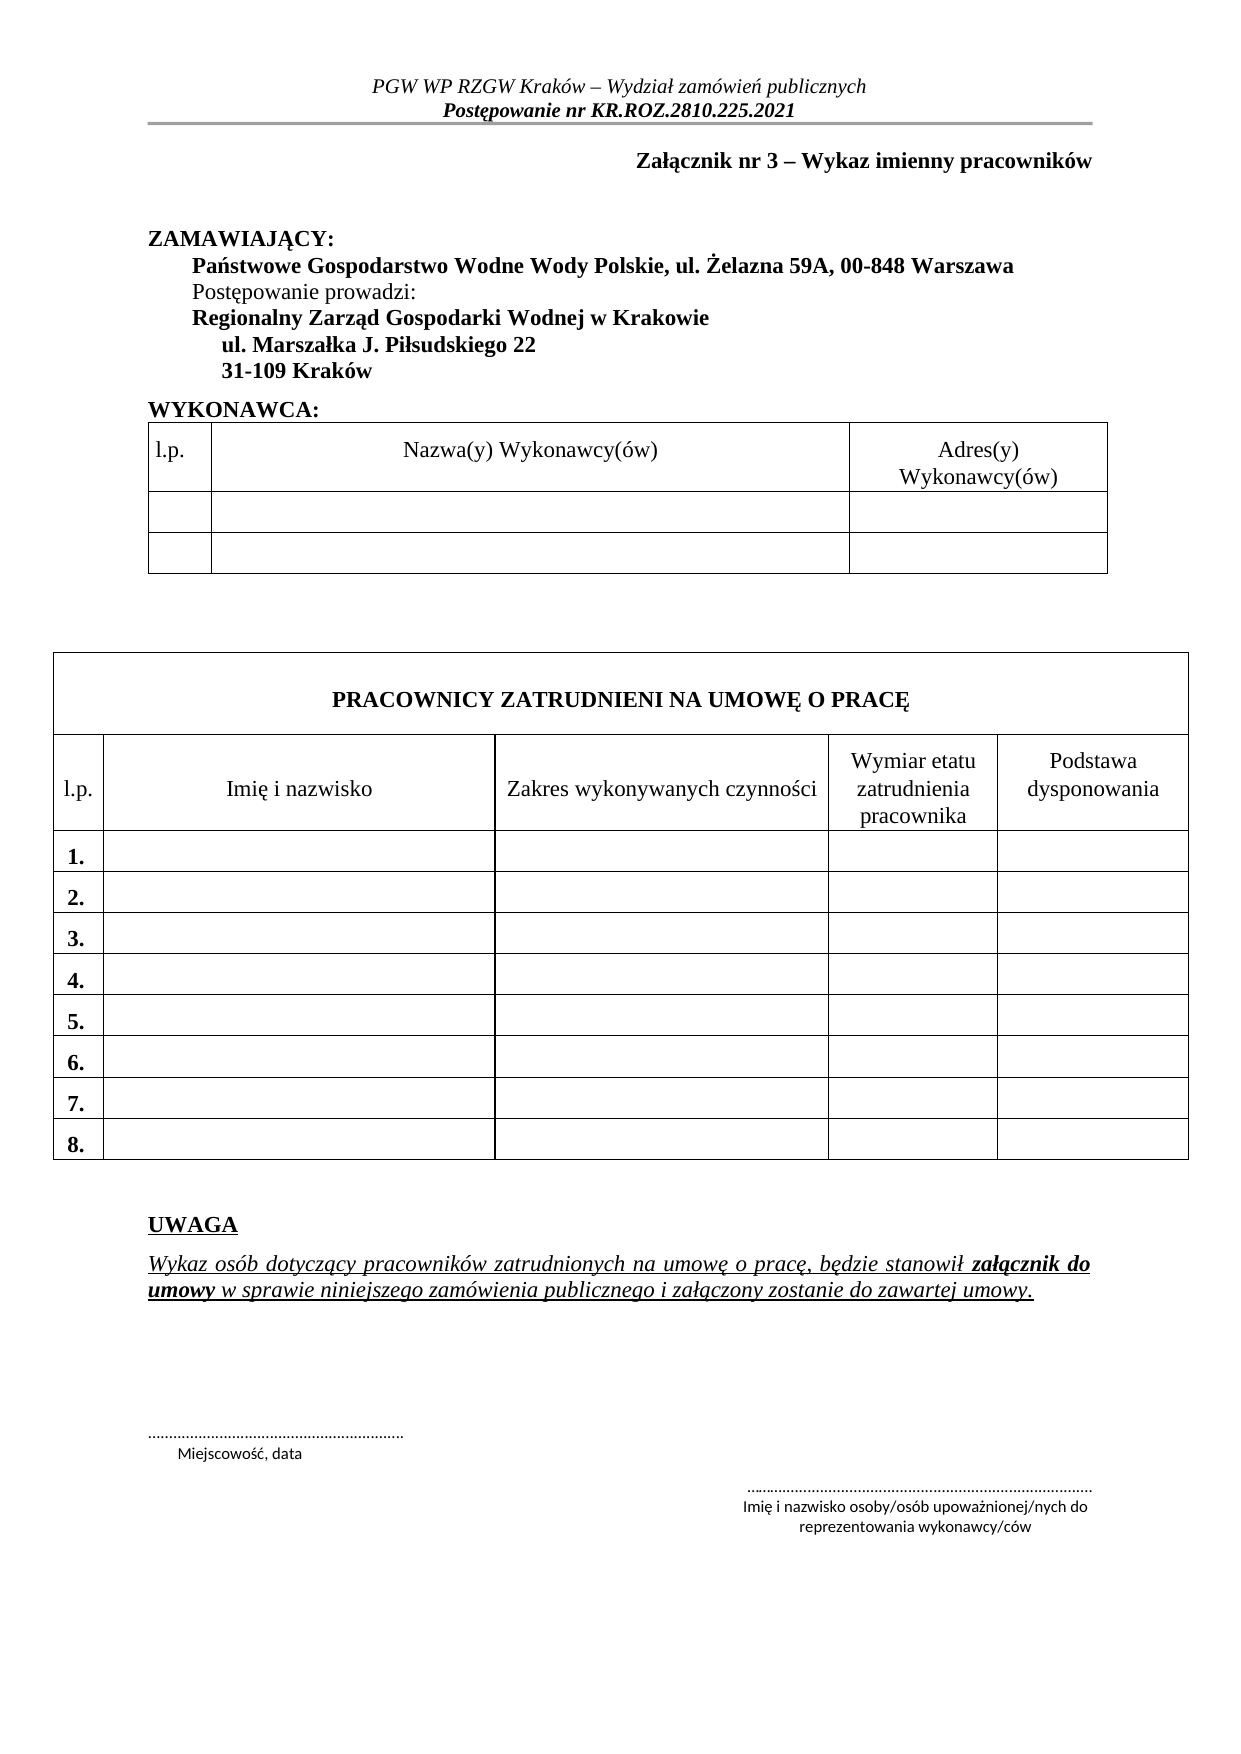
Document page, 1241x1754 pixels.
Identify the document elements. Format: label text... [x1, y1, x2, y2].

table_cell 6. [54, 1036, 103, 1077]
table_cell [104, 872, 494, 912]
table_cell 7. [54, 1078, 103, 1118]
table_cell [104, 1078, 494, 1118]
table_cell Imię i nazwisko [104, 735, 494, 830]
table_cell [496, 872, 828, 912]
list ul. Marszałka J. Piłsudskiego 22 [148, 331, 1093, 357]
table_cell 4. [54, 954, 103, 994]
table_cell [104, 1119, 494, 1159]
text Załącznik nr 3 – Wykaz imienny pracowników [148, 148, 1093, 174]
text Państwowe Gospodarstwo Wodne Wody Polskie, ul. Żelazna 59A, 00-848 Warszawa [192, 252, 1093, 278]
table_cell [149, 492, 211, 532]
table_cell [998, 1036, 1188, 1077]
table_cell 1. [54, 831, 103, 871]
table_cell [998, 1119, 1188, 1159]
table_cell [829, 1119, 997, 1159]
table_cell [998, 913, 1188, 953]
table_cell 5. [54, 995, 103, 1035]
table_cell [998, 954, 1188, 994]
table_header PRACOWNICY ZATRUDNIENI NA UMOWĘ O PRACĘ [54, 653, 1188, 733]
table_cell [998, 872, 1188, 912]
table_header Nazwa(y) Wykonawcy(ów) [212, 423, 849, 491]
table_cell [212, 492, 849, 532]
text Regionalny Zarząd Gospodarki Wodnej w Krakowie [192, 304, 1093, 331]
table_cell [496, 831, 828, 871]
table_cell [104, 995, 494, 1035]
text ……….......................................................................... [148, 1476, 1093, 1496]
text Postępowanie prowadzi: [192, 278, 1093, 304]
table_header Adres(y) Wykonawcy(ów) [850, 423, 1107, 491]
table_cell [829, 913, 997, 953]
table_cell [149, 533, 211, 573]
text ............................................................. [148, 1423, 1093, 1443]
table_cell [829, 1036, 997, 1077]
table_cell [496, 954, 828, 994]
table_cell [829, 831, 997, 871]
table_cell [496, 913, 828, 953]
table_cell [829, 1078, 997, 1118]
table_cell [829, 872, 997, 912]
table_cell 2. [54, 872, 103, 912]
table_cell Wymiar etatu zatrudnienia pracownika [829, 735, 997, 830]
table_header l.p. [149, 423, 211, 491]
text Imię i nazwisko osoby/osób upoważnionej/nych do reprezentowania wykonawcy/ców [738, 1496, 1093, 1537]
table_cell [104, 1036, 494, 1077]
table_cell Podstawa dysponowania [998, 735, 1188, 830]
text ZAMAWIAJĄCY: [148, 225, 1093, 252]
table_cell [829, 995, 997, 1035]
list 31-109 Kraków [148, 357, 1093, 383]
table_cell 8. [54, 1119, 103, 1159]
table_cell [998, 1078, 1188, 1118]
table_cell [998, 831, 1188, 871]
table_cell Zakres wykonywanych czynności [496, 735, 828, 830]
text UWAGA [148, 1211, 1093, 1238]
table_cell [496, 995, 828, 1035]
table_cell [104, 954, 494, 994]
table_cell [104, 831, 494, 871]
table_cell [829, 954, 997, 994]
text Miejscowość, data [177, 1443, 1093, 1463]
table_cell l.p. [54, 735, 103, 830]
table_cell [850, 533, 1107, 573]
table_cell [104, 913, 494, 953]
table_cell 3. [54, 913, 103, 953]
table_cell [850, 492, 1107, 532]
list WYKONAWCA: [148, 396, 1093, 422]
table_cell [496, 1036, 828, 1077]
table_cell [998, 995, 1188, 1035]
table_cell [212, 533, 849, 573]
text Wykaz osób dotyczący pracowników zatrudnionych na umowę o pracę, będzie stanowił załącznik do umowy w sprawie niniejszego zamówienia publicznego i załączony zostanie do zawartej umowy. [148, 1250, 1093, 1303]
table_cell [496, 1078, 828, 1118]
table_cell [496, 1119, 828, 1159]
